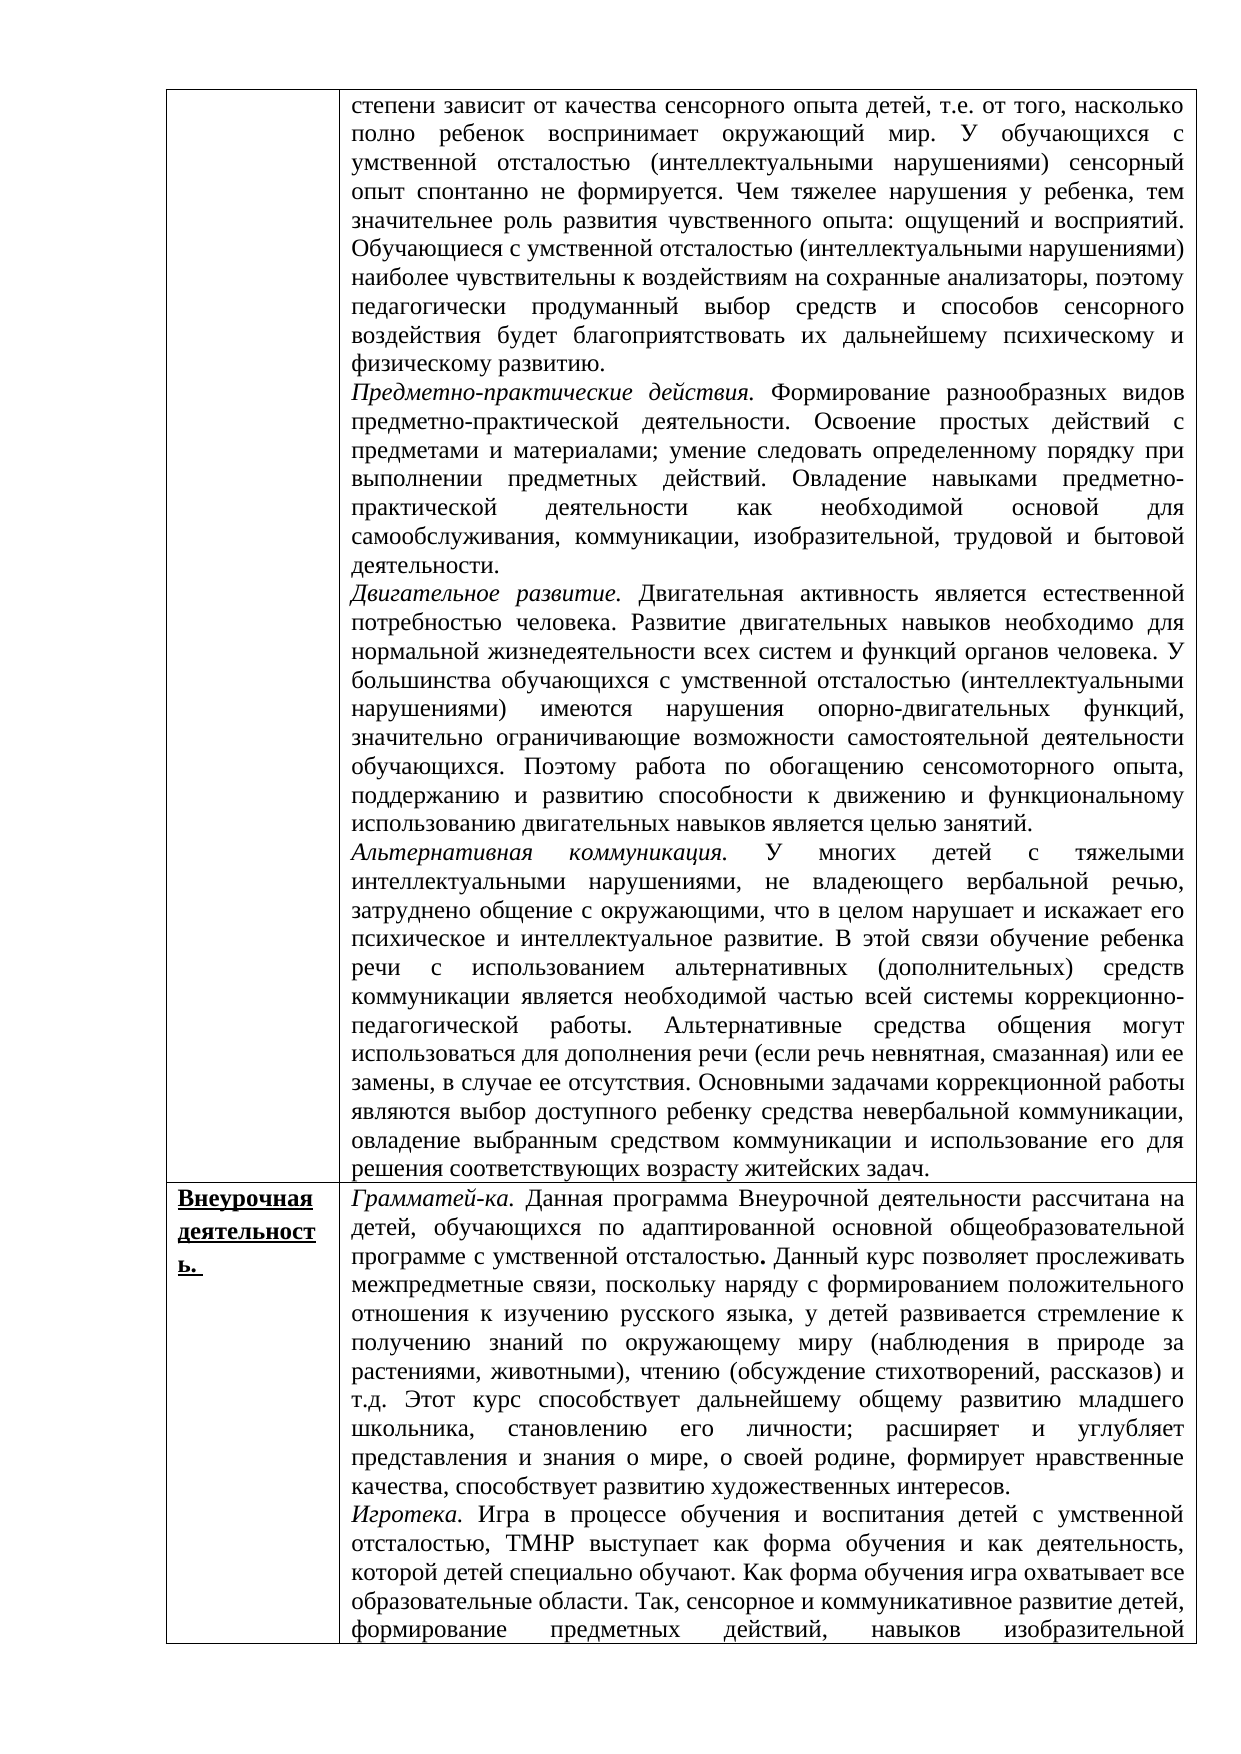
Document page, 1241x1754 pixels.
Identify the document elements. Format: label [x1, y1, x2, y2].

table_cell [167, 1183, 339, 1643]
table_cell [340, 1183, 1196, 1643]
table_cell [167, 90, 339, 1182]
table_cell [340, 90, 1196, 1182]
